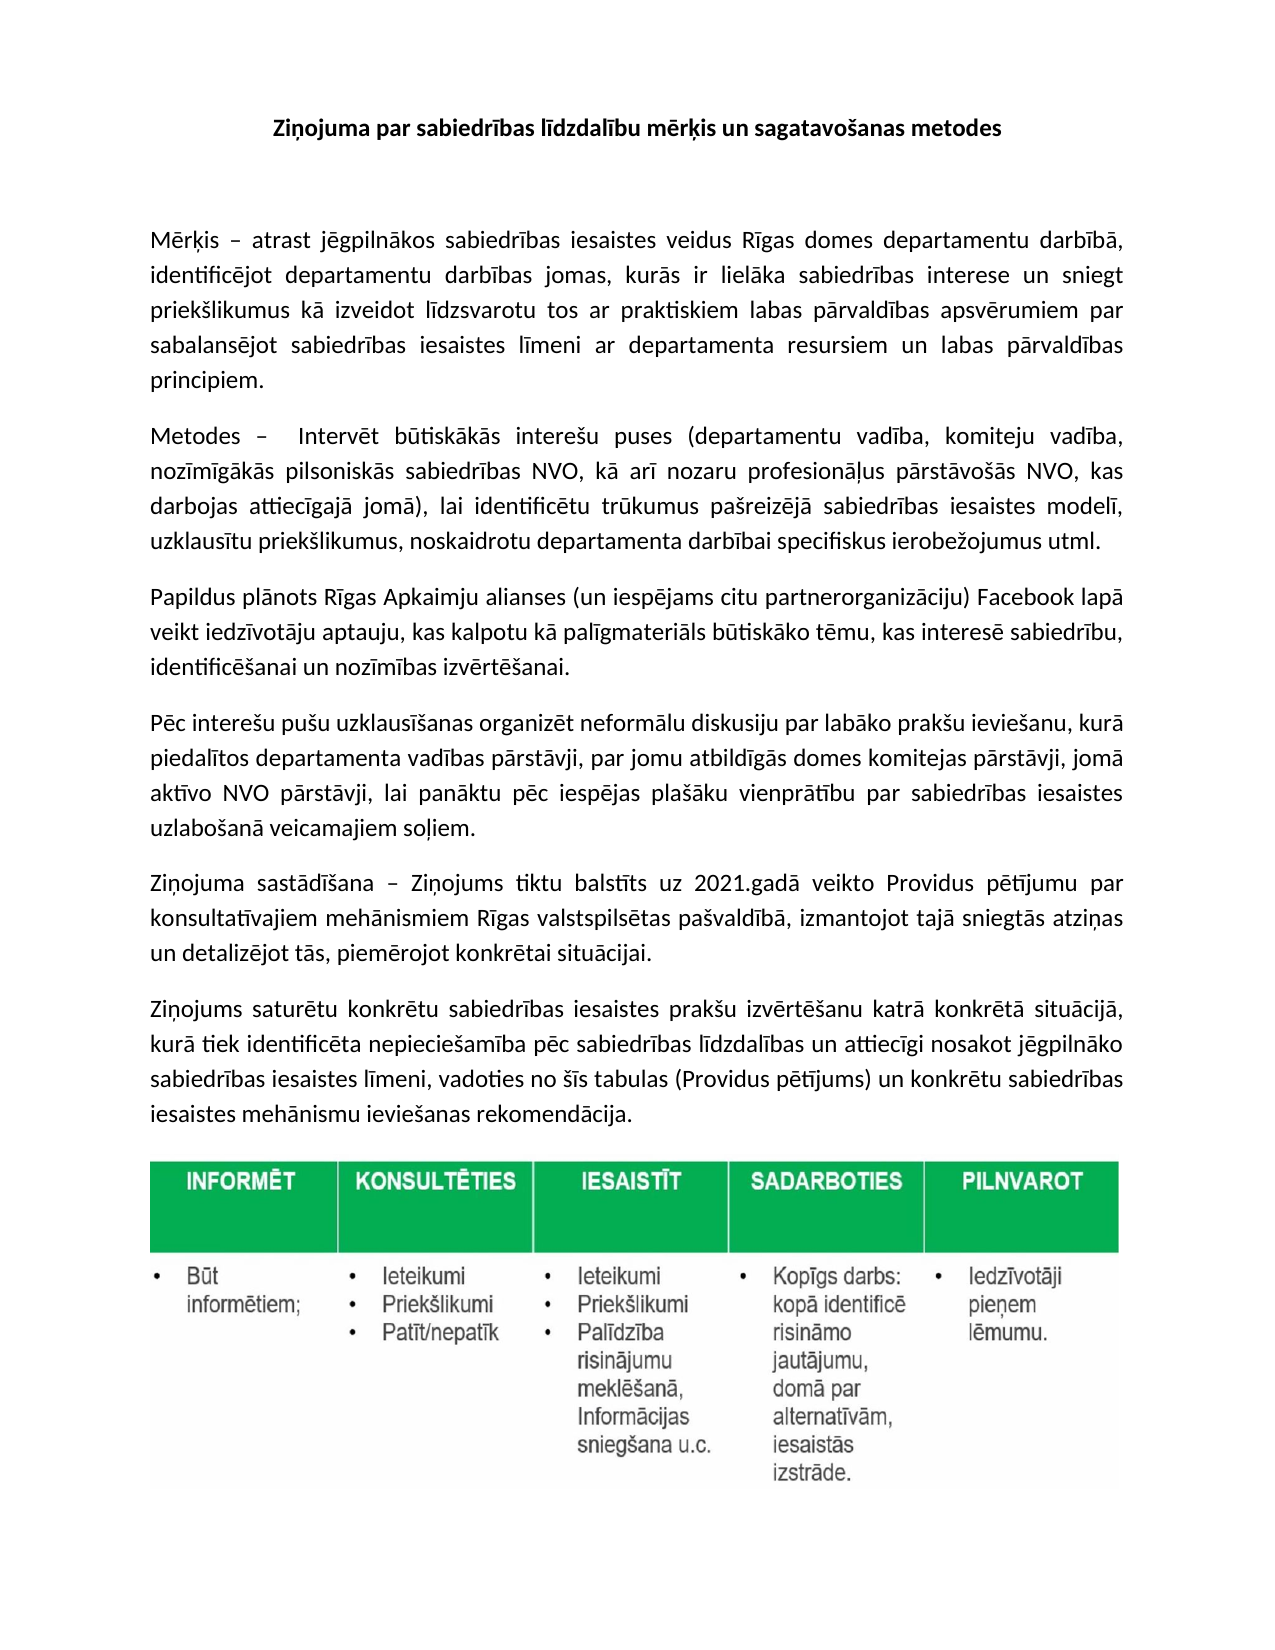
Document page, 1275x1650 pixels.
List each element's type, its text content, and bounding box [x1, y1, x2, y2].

text Pēc interešu pušu uzklausīšanas organizēt neformālu diskusiju par labāko prakšu ieviešanu, kurā piedalītos departamenta vadības pārstāvji, par jomu atbildīgās domes komitejas pārstāvji, jomā aktīvo NVO pārstāvji, lai panāktu pēc iespējas plašāku vienprātību par sabiedrības iesaistes uzlabošanā veicamajiem soļiem. [150, 707, 1125, 842]
text Metodes – Intervēt būtiskākās interešu puses (departamentu vadība, komiteju vadība, nozīmīgākās pilsoniskās sabiedrības NVO, kā arī nozaru profesionāļus pārstāvošās NVO, kas darbojas attiecīgajā jomā), lai identificētu trūkumus pašreizējā sabiedrības iesaistes modelī, uzklausītu priekšlikumus, noskaidrotu departamenta darbībai specifiskus ierobežojumus utml. [150, 420, 1125, 556]
text Ziņojuma sastādīšana – Ziņojums tiktu balstīts uz 2021.gadā veikto Providus pētījumu par konsultatīvajiem mehānismiem Rīgas valstspilsētas pašvaldībā, izmantojot tajā sniegtās atziņas un detalizējot tās, piemērojot konkrētai situācijai. [150, 867, 1125, 968]
text Papildus plānots Rīgas Apkaimju alianses (un iespējams citu partnerorganizāciju) Facebook lapā veikt iedzīvotāju aptauju, kas kalpotu kā palīgmateriāls būtiskāko tēmu, kas interesē sabiedrību, identificēšanai un nozīmības izvērtēšanai. [150, 581, 1125, 681]
text Ziņojuma par sabiedrības līdzdalību mērķis un sagatavošanas metodes [150, 112, 1125, 143]
text Ziņojums saturētu konkrētu sabiedrības iesaistes prakšu izvērtēšanu katrā konkrētā situācijā, kurā tiek identificēta nepieciešamība pēc sabiedrības līdzdalības un attiecīgi nosakot jēgpilnāko sabiedrības iesaistes līmeni, vadoties no šīs tabulas (Providus pētījums) un konkrētu sabiedrības iesaistes mehānismu ieviešanas rekomendācija. [150, 993, 1125, 1129]
text Mērķis – atrast jēgpilnākos sabiedrības iesaistes veidus Rīgas domes departamentu darbībā, identificējot departamentu darbības jomas, kurās ir lielāka sabiedrības interese un sniegt priekšlikumus kā izveidot līdzsvarotu tos ar praktiskiem labas pārvaldības apsvērumiem par sabalansējot sabiedrības iesaistes līmeni ar departamenta resursiem un labas pārvaldības principiem. [150, 224, 1125, 395]
picture [150, 1154, 1125, 1489]
